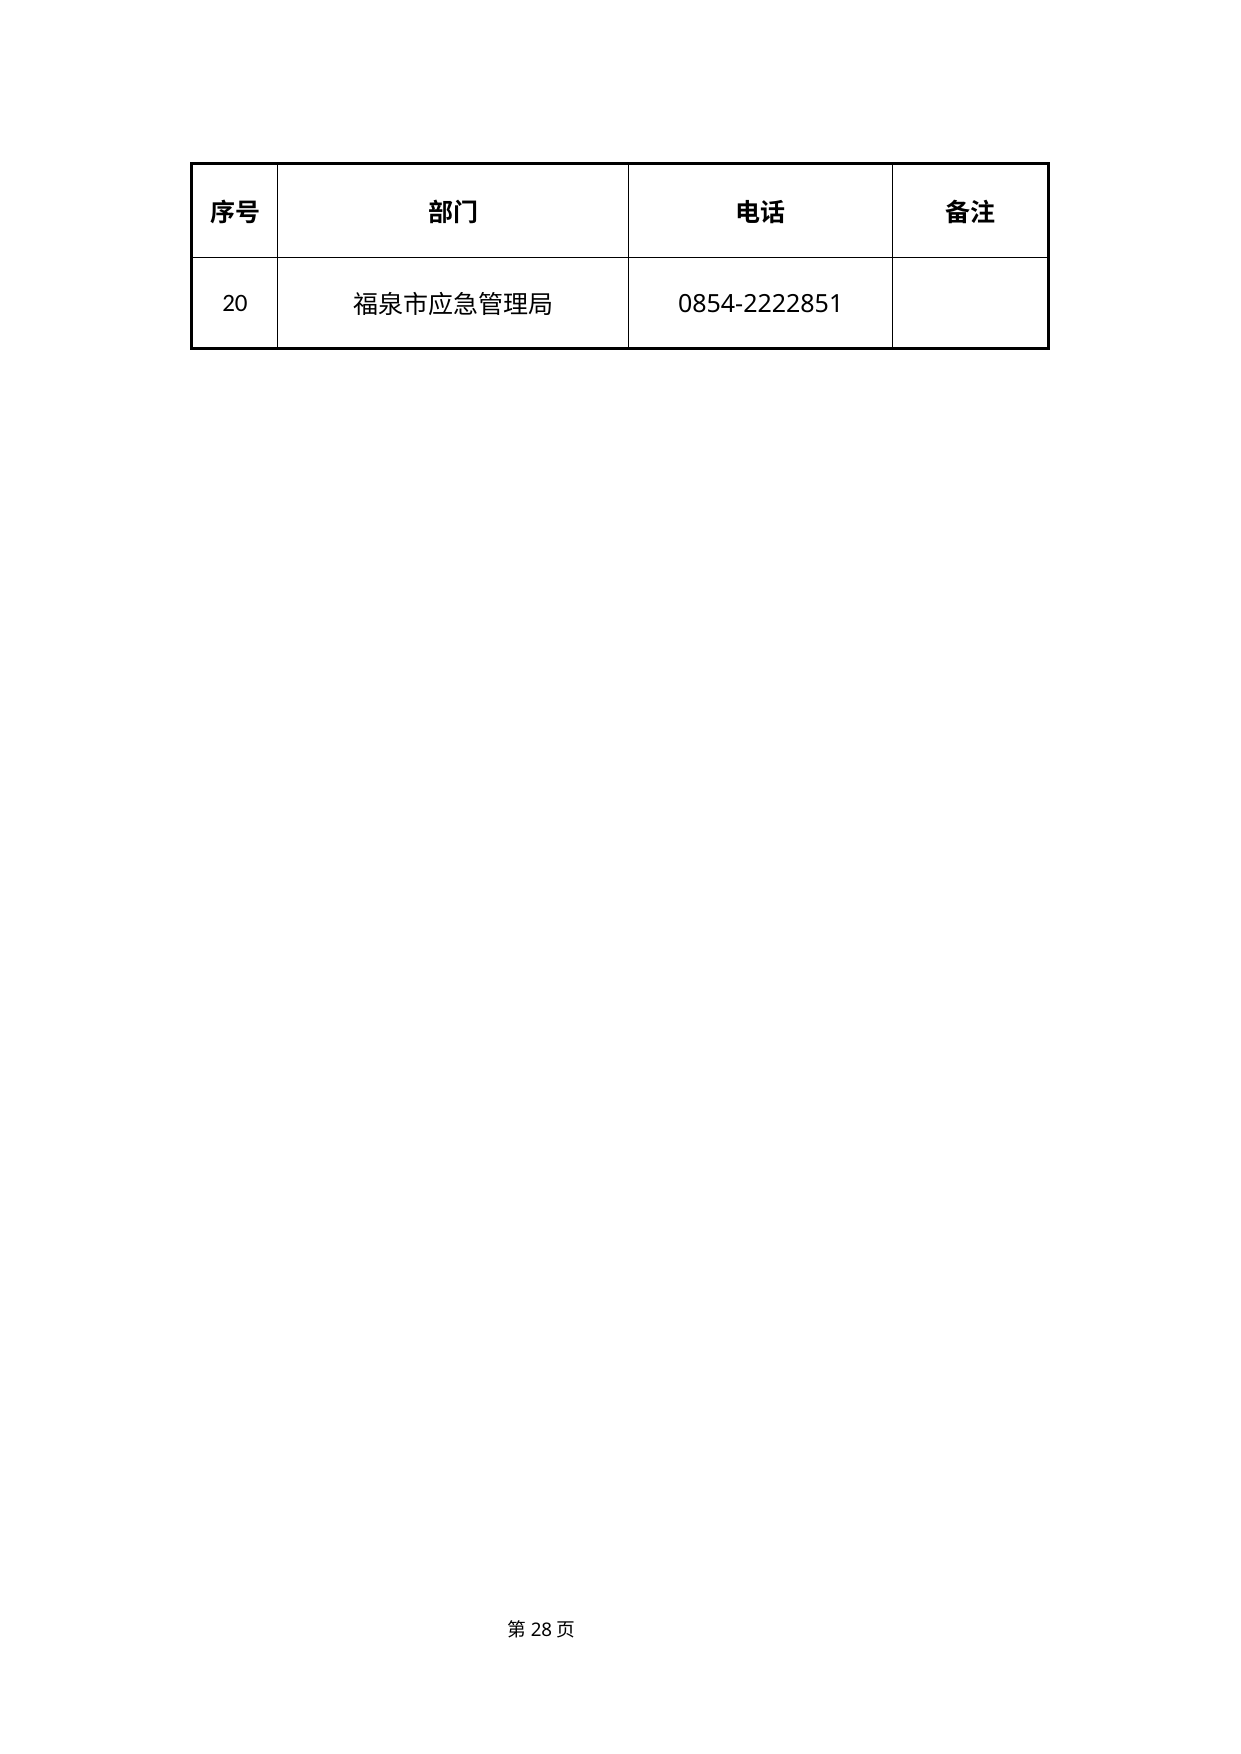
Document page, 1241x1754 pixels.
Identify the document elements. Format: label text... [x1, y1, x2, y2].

table_cell 0854-2222851 [629, 258, 892, 347]
table_header 电话 [629, 165, 892, 257]
table_cell 20 [193, 258, 277, 347]
table_cell 福泉市应急管理局 [278, 258, 628, 347]
table_header 备注 [893, 165, 1047, 257]
table_header 部门 [278, 165, 628, 257]
table_header 序号 [193, 165, 277, 257]
table_cell [893, 258, 1047, 347]
